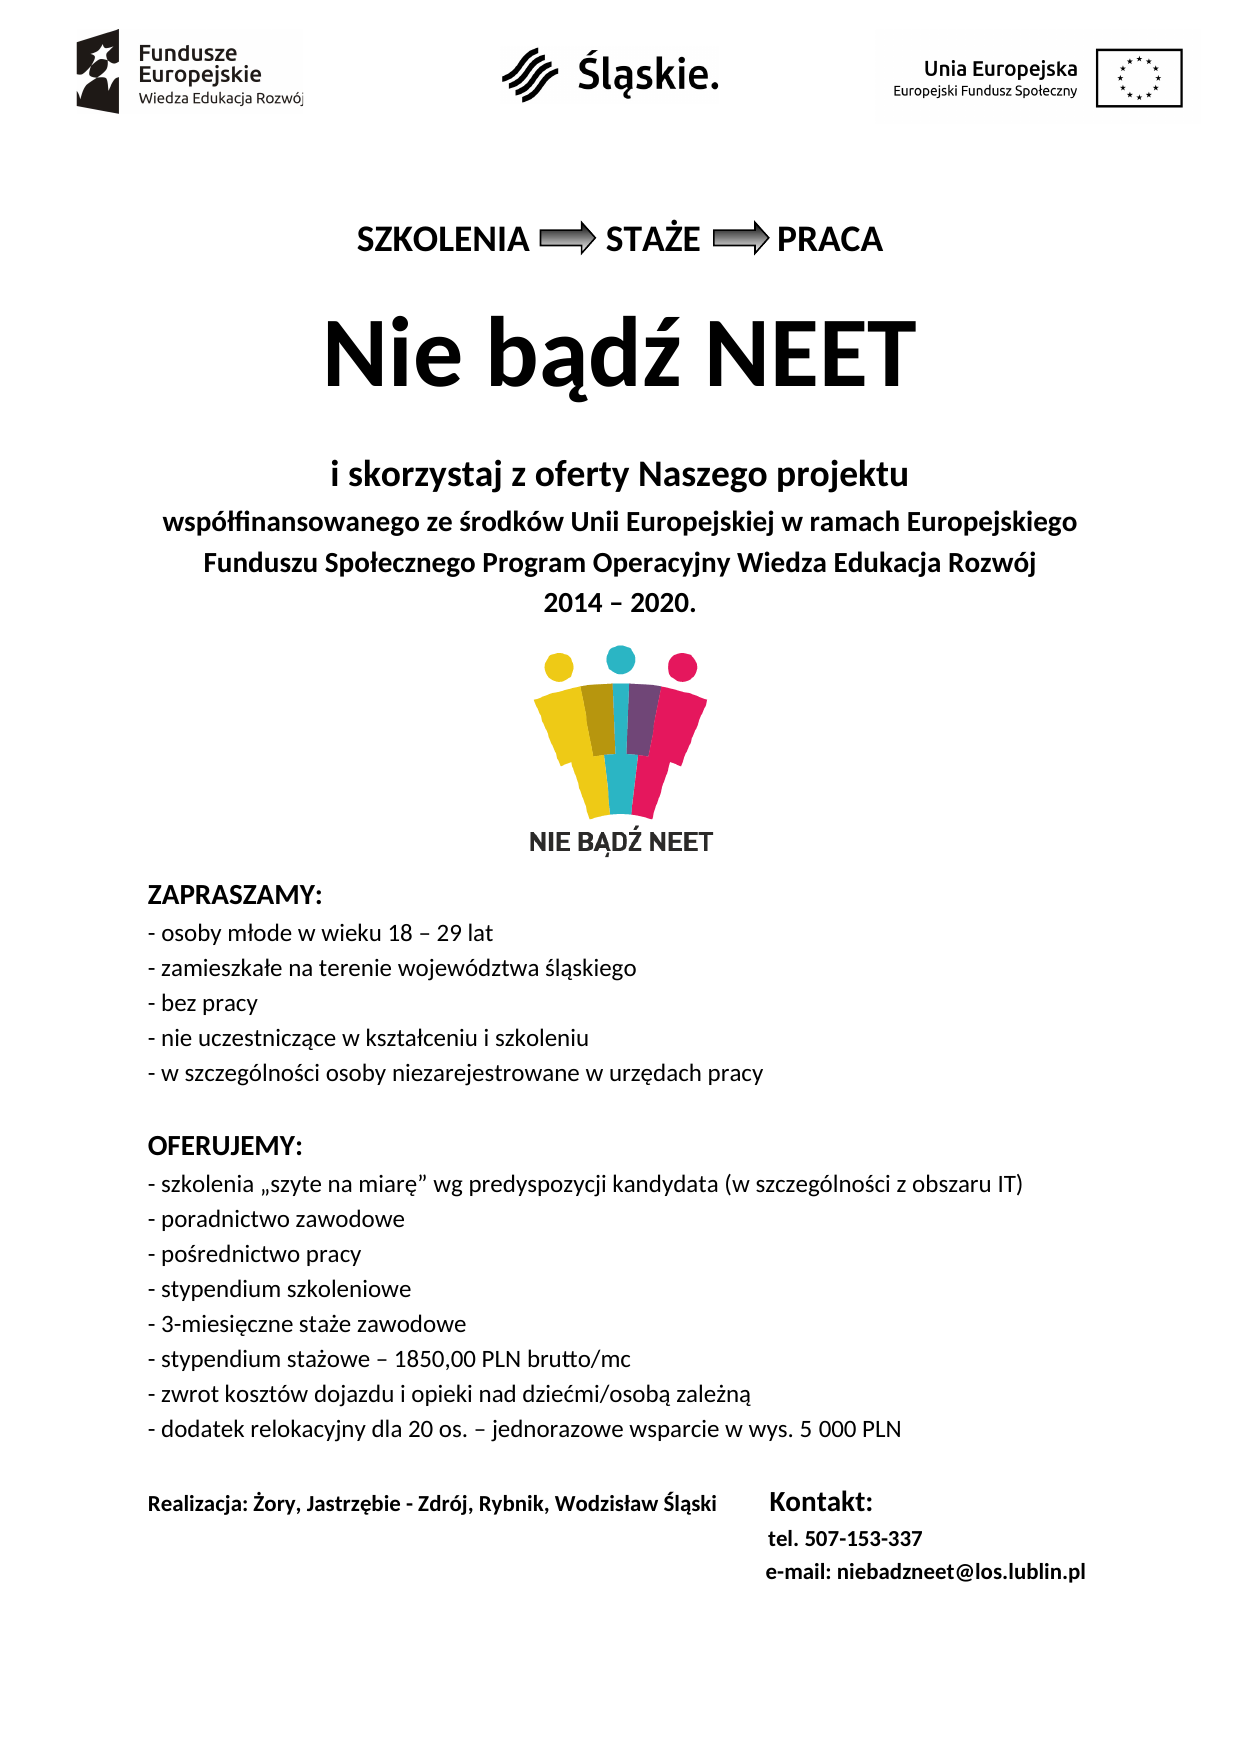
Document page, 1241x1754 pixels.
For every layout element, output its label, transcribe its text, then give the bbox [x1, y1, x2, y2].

text - pośrednictwo pracy [148, 1238, 1092, 1268]
text - stypendium szkoleniowe [148, 1273, 1092, 1303]
picture [875, 29, 1202, 124]
text - nie uczestniczące w kształceniu i szkoleniu [148, 1022, 1092, 1052]
text - zwrot kosztów dojazdu i opieki nad dziećmi/osobą zależną [148, 1378, 1092, 1408]
text - w szczególności osoby niezarejestrowane w urzędach pracy [148, 1057, 1092, 1087]
text e-mail: niebadzneet@los.lublin.pl [148, 1557, 1092, 1585]
text i skorzystaj z oferty Naszego projektu [148, 450, 1092, 496]
text SZKOLENIA STAŻE PRACA [148, 215, 1092, 261]
text - dodatek relokacyjny dla 20 os. – jednorazowe wsparcie w wys. 5 000 PLN [148, 1413, 1092, 1443]
picture [511, 625, 729, 872]
text - zamieszkałe na terenie województwa śląskiego [148, 952, 1092, 982]
text - szkolenia „szyte na miarę” wg predyspozycji kandydata (w szczególności z obszaru IT) [148, 1168, 1092, 1198]
picture [76, 29, 304, 114]
text - stypendium stażowe – 1850,00 PLN brutto/mc [148, 1343, 1092, 1373]
text - bez pracy [148, 987, 1092, 1017]
text Nie bądź NEET [148, 289, 1092, 411]
text ZAPRASZAMY: [148, 876, 1092, 912]
text - poradnictwo zawodowe [148, 1203, 1092, 1233]
text tel. 507-153-337 [148, 1524, 1092, 1552]
text OFERUJEMY: [148, 1127, 1092, 1162]
text - 3-miesięczne staże zawodowe [148, 1308, 1092, 1338]
text współfinansowanego ze środków Unii Europejskiej w ramach Europejskiego Funduszu Społecznego Program Operacyjny Wiedza Edukacja Rozwój 2014 – 2020. [148, 503, 1092, 620]
picture [500, 46, 719, 104]
text Realizacja: Żory, Jastrzębie - Zdrój, Rybnik, Wodzisław Śląski Kontakt: [148, 1483, 1092, 1518]
text - osoby młode w wieku 18 – 29 lat [148, 917, 1092, 947]
